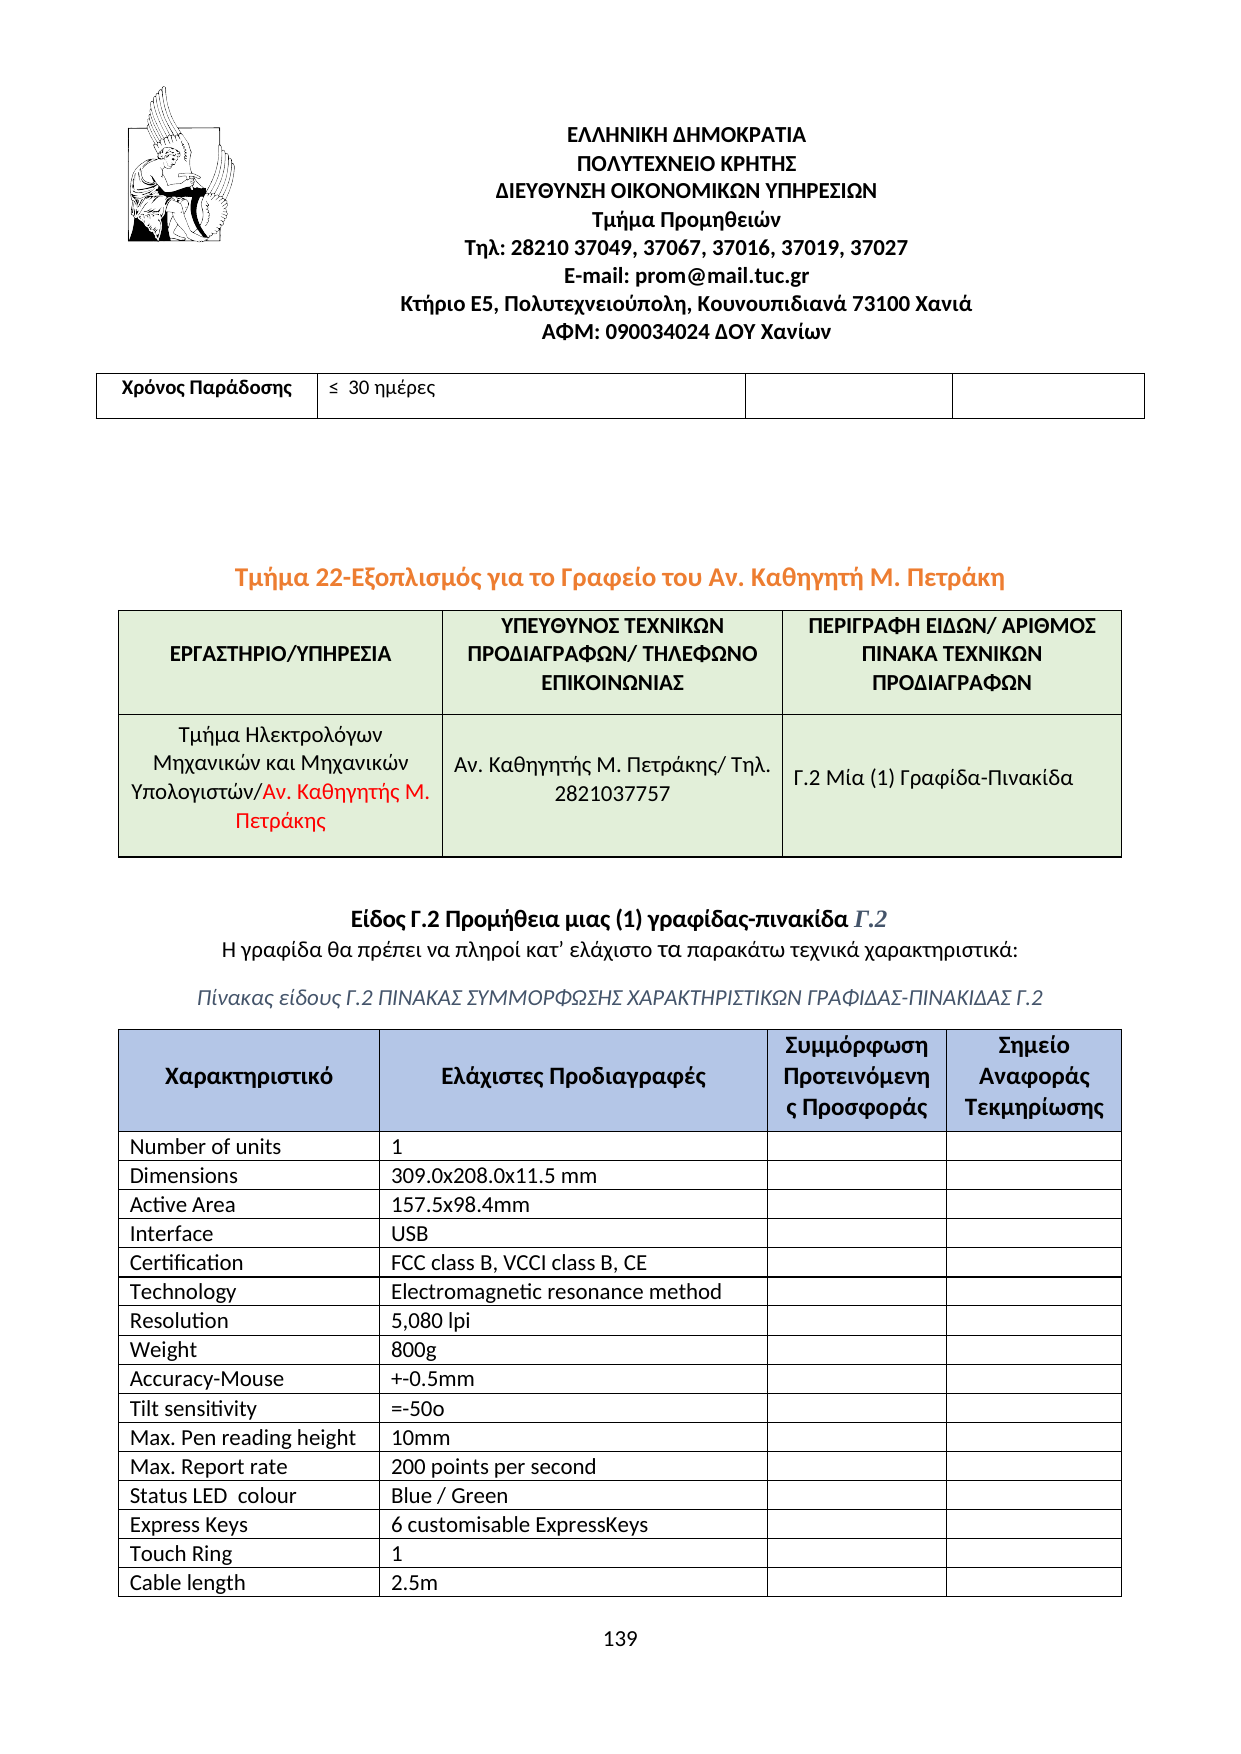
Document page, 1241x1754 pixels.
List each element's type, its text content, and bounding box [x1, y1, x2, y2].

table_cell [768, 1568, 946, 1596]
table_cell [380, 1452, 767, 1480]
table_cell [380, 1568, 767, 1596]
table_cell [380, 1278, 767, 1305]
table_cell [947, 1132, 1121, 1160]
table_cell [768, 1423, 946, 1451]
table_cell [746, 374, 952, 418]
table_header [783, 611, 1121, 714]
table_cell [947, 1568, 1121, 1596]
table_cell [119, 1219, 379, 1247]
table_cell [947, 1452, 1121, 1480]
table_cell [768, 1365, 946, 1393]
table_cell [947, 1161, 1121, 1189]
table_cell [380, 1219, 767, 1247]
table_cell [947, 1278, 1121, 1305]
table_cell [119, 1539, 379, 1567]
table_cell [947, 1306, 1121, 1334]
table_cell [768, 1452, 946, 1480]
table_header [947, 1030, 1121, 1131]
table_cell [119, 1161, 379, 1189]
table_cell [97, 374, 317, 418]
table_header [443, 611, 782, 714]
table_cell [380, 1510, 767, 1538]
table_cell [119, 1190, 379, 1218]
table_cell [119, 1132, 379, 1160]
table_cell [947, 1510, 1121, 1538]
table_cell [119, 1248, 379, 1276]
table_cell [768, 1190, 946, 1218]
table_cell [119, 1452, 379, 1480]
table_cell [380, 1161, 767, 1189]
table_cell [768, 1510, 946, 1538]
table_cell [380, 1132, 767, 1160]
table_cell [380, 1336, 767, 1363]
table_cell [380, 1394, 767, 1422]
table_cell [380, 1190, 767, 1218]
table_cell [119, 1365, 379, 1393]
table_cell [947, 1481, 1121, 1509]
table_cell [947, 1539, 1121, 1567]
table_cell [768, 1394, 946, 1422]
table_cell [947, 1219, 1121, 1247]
subtitle Είδος Γ.2 Προμήθεια μιας (1) γραφίδας-πινακίδα Γ.2 [187, 903, 1053, 933]
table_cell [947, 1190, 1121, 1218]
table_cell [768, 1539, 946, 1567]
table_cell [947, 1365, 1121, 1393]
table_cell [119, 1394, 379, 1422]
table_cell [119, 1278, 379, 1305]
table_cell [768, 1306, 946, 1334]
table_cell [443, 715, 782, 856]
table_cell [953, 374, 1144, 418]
text Τμήμα 22-Εξοπλισμός για το Γραφείο του Αν. Καθηγητή Μ. Πετράκη [187, 560, 1053, 593]
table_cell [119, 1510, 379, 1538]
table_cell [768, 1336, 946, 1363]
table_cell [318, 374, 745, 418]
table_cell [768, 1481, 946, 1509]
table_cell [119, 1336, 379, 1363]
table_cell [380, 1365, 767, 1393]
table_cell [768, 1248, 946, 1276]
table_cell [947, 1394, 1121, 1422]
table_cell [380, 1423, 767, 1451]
text Η γραφίδα θα πρέπει να πληροί κατ’ ελάχιστο τα παρακάτω τεχνικά χαρακτηριστικά: [187, 933, 1053, 964]
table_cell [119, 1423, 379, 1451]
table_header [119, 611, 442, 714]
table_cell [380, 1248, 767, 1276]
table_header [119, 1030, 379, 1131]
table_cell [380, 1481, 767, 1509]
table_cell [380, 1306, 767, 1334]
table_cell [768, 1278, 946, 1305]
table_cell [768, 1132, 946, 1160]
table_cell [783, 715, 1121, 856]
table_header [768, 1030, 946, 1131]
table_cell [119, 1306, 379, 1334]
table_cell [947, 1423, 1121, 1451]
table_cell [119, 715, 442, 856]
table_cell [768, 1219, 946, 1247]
text Πίνακας είδους Γ.2 ΠΙΝΑΚΑΣ ΣΥΜΜΟΡΦΩΣΗΣ ΧΑΡΑΚΤΗΡΙΣΤΙΚΩΝ ΓΡΑΦΙΔΑΣ-ΠΙΝΑΚΙΔΑΣ Γ.2 [187, 983, 1053, 1011]
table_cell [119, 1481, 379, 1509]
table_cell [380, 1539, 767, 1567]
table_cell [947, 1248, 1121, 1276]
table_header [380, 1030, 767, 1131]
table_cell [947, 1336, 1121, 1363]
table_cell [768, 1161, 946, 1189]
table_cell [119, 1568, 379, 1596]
